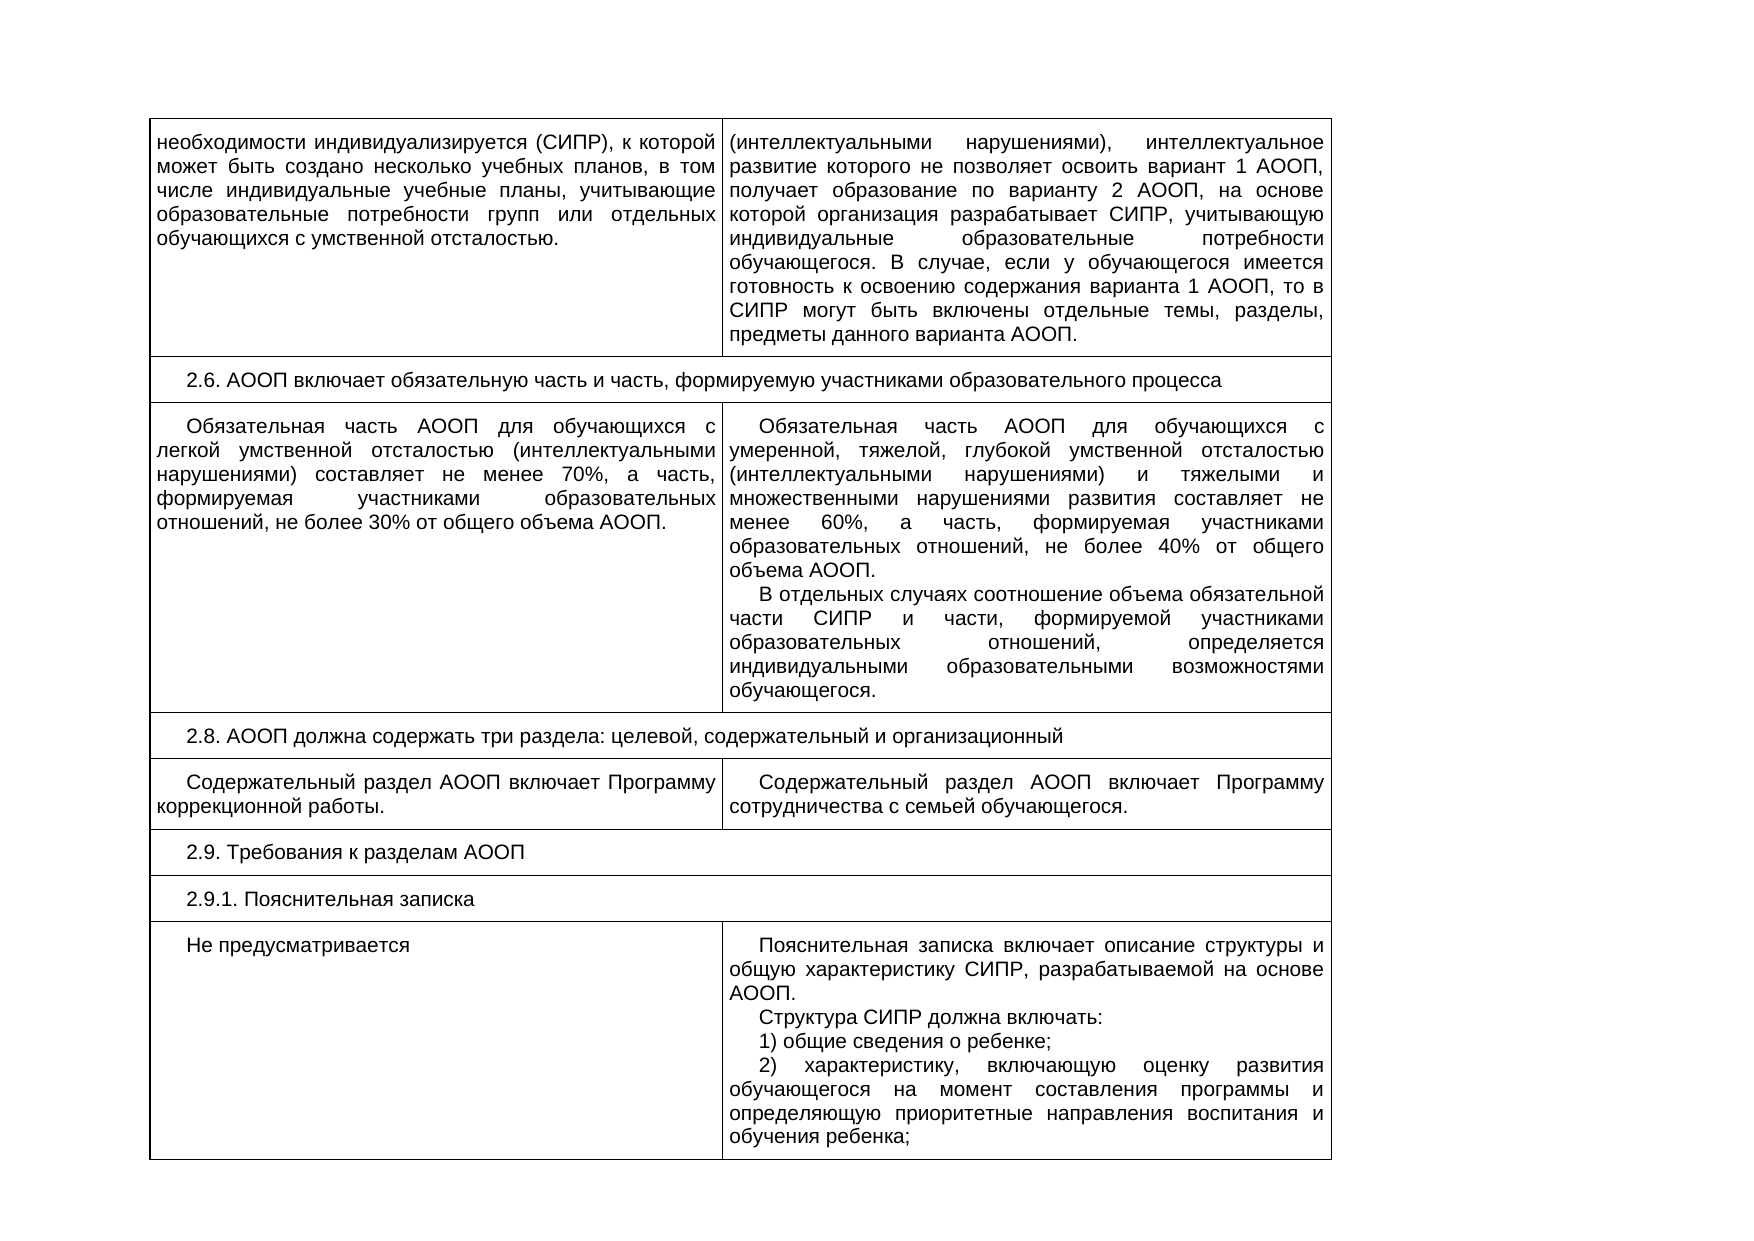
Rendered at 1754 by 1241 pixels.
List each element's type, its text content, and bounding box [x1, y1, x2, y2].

table_cell 2.9.1. Пояснительная записка [151, 876, 1331, 921]
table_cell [723, 119, 1331, 356]
table_cell Содержательный раздел АООП включает Программу коррекционной работы. [151, 759, 722, 828]
table_cell 2.6. АООП включает обязательную часть и часть, формируемую участниками образовательного процесса [151, 357, 1331, 402]
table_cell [151, 922, 722, 1159]
table_cell 2.9. Требования к разделам АООП [151, 830, 1331, 875]
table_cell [151, 119, 722, 356]
table_cell 2.8. АООП должна содержать три раздела: целевой, содержательный и организационный [151, 713, 1331, 758]
table_cell Обязательная часть АООП для обучающихся с легкой умственной отсталостью (интеллектуальными нарушениями) составляет не менее 70%, а часть, формируемая участниками образовательных отношений, не более 30% от общего объема АООП. [151, 403, 722, 712]
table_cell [723, 922, 1331, 1159]
table_cell Содержательный раздел АООП включает Программу сотрудничества с семьей обучающегося. [723, 759, 1331, 828]
table_cell Обязательная часть АООП для обучающихся с умеренной, тяжелой, глубокой умственной отсталостью (интеллектуальными нарушениями) и тяжелыми и множественными нарушениями развития составляет не менее 60%, а часть, формируемая участниками образовательных отношений, не более 40% от общего объема АООП. В отдельных случаях соотношение объема обязательной части СИПР и части, формируемой участниками образовательных отношений, определяется индивидуальными образовательными возможностями обучающегося. [723, 403, 1331, 712]
